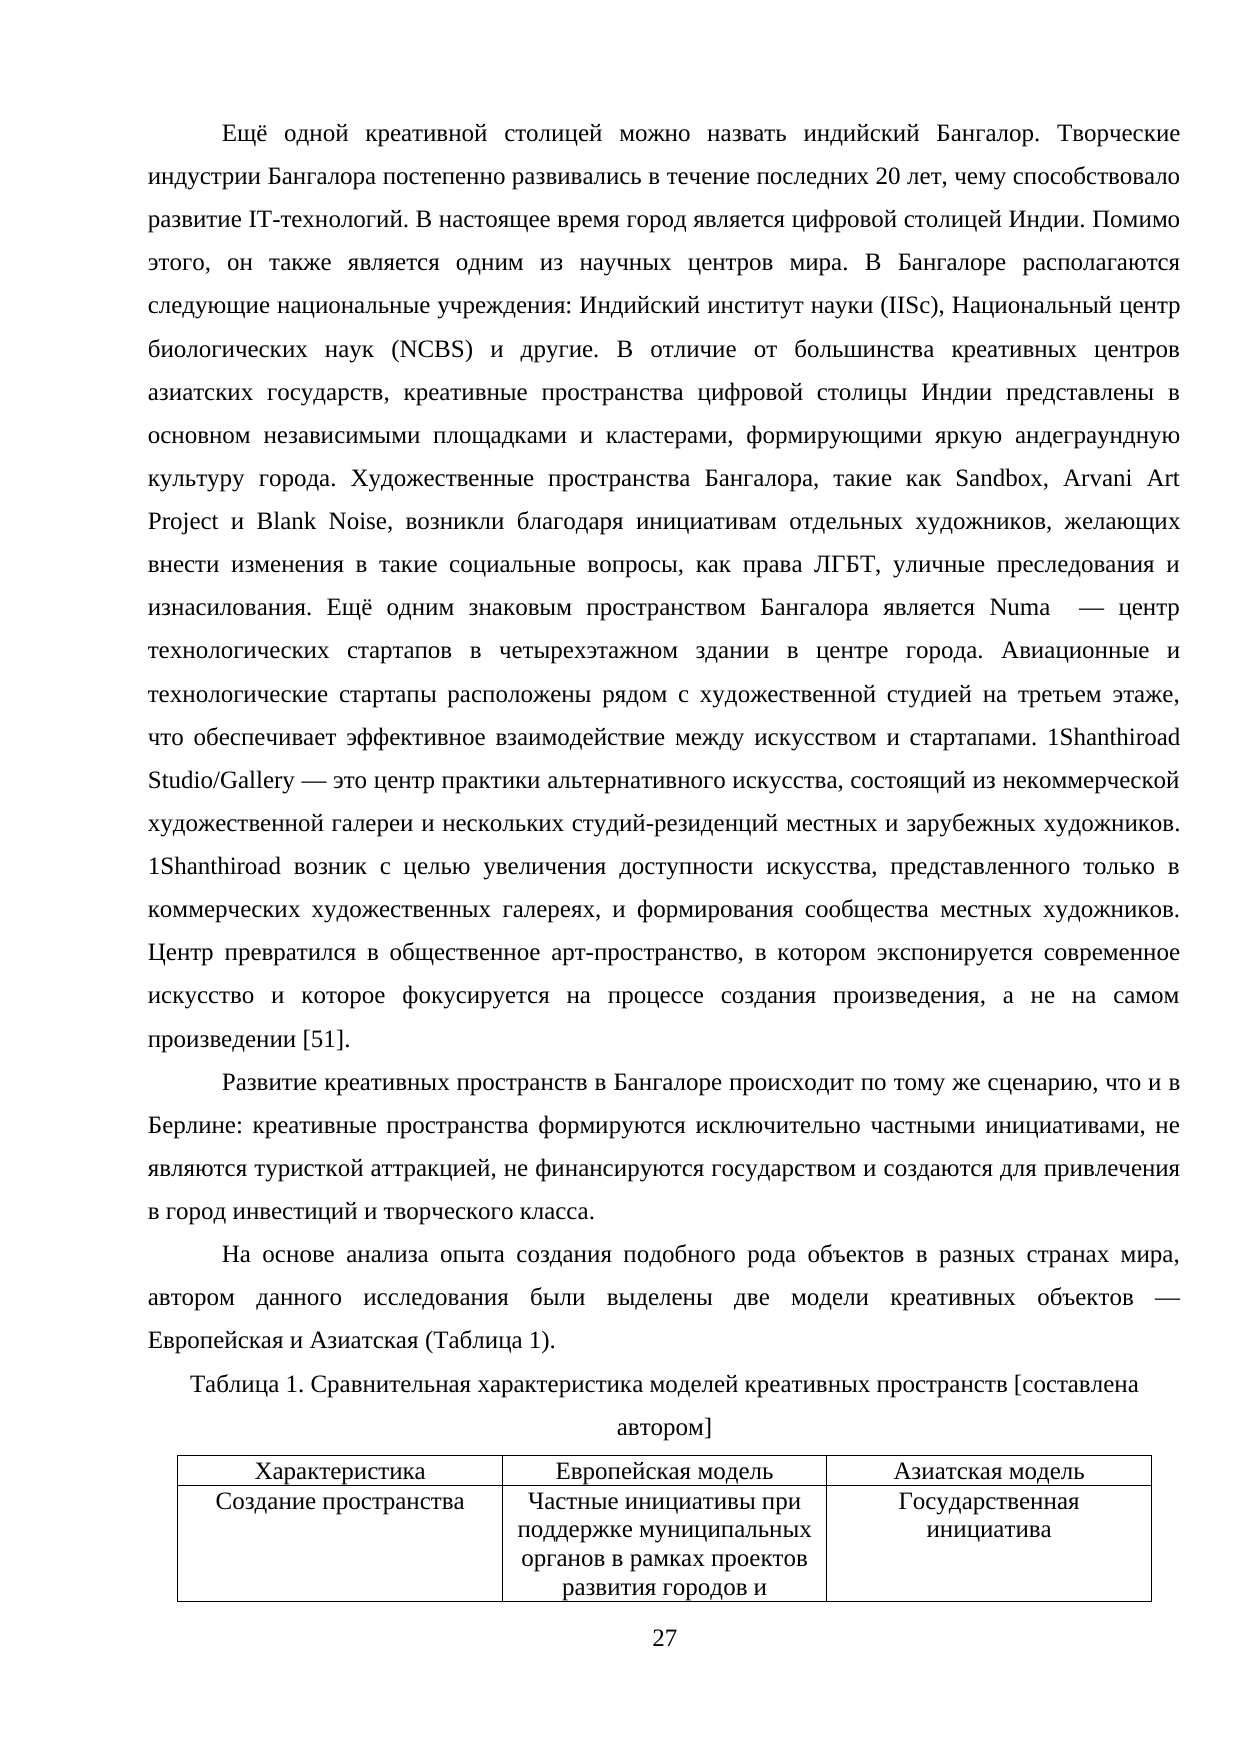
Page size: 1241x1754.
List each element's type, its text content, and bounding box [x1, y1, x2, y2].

text Таблица 1. Сравнительная характеристика моделей креативных пространств [составлена автором] [148, 1369, 1181, 1441]
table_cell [178, 1486, 502, 1601]
text Развитие креативных пространств в Бангалоре происходит по тому же сценарию, что и в Берлине: креативные пространства формируются исключительно частными инициативами, не являются туристкой аттракцией, не финансируются государством и создаются для привлечения в город инвестиций и творческого класса. [148, 1067, 1181, 1225]
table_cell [827, 1486, 1151, 1601]
text На основе анализа опыта создания подобного рода объектов в разных странах мира, автором данного исследования были выделены две модели креативных объектов — Европейская и Азиатская (Таблица 1). [148, 1239, 1181, 1354]
table_header Характеристика [178, 1456, 502, 1485]
text Ещё одной креативной столицей можно назвать индийский Бангалор. Творческие индустрии Бангалора постепенно развивались в течение последних 20 лет, чему способствовало развитие IT-технологий. В настоящее время город является цифровой столицей Индии. Помимо этого, он также является одним из научных центров мира. В Бангалоре располагаются следующие национальные учреждения: Индийский институт науки (IISc), Национальный центр биологических наук (NCBS) и другие. В отличие от большинства креативных центров азиатских государств, креативные пространства цифровой столицы Индии представлены в основном независимыми площадками и кластерами, формирующими яркую андеграундную культуру города. Художественные пространства Бангалора, такие как Sandbox, Arvani Art Project и Blank Noise, возникли благодаря инициативам отдельных художников, желающих внести изменения в такие социальные вопросы, как права ЛГБТ, уличные преследования и изнасилования. Ещё одним знаковым пространством Бангалора является Numa — центр технологических стартапов в четырехэтажном здании в центре города. Авиационные и технологические стартапы расположены рядом с художественной студией на третьем этаже, что обеспечивает эффективное взаимодействие между искусством и стартапами. 1Shanthiroad Studio/Gallery — это центр практики альтернативного искусства, состоящий из некоммерческой художественной галереи и нескольких студий-резиденций местных и зарубежных художников. 1Shanthiroad возник с целью увеличения доступности искусства, представленного только в коммерческих художественных галереях, и формирования сообщества местных художников. Центр превратился в общественное арт-пространство, в котором экспонируется современное искусство и которое фокусируется на процессе создания произведения, а не на самом произведении [51]. [148, 118, 1181, 1052]
table_header Европейская модель [503, 1456, 826, 1485]
table_header Азиатская модель [827, 1456, 1151, 1485]
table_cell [503, 1486, 826, 1601]
